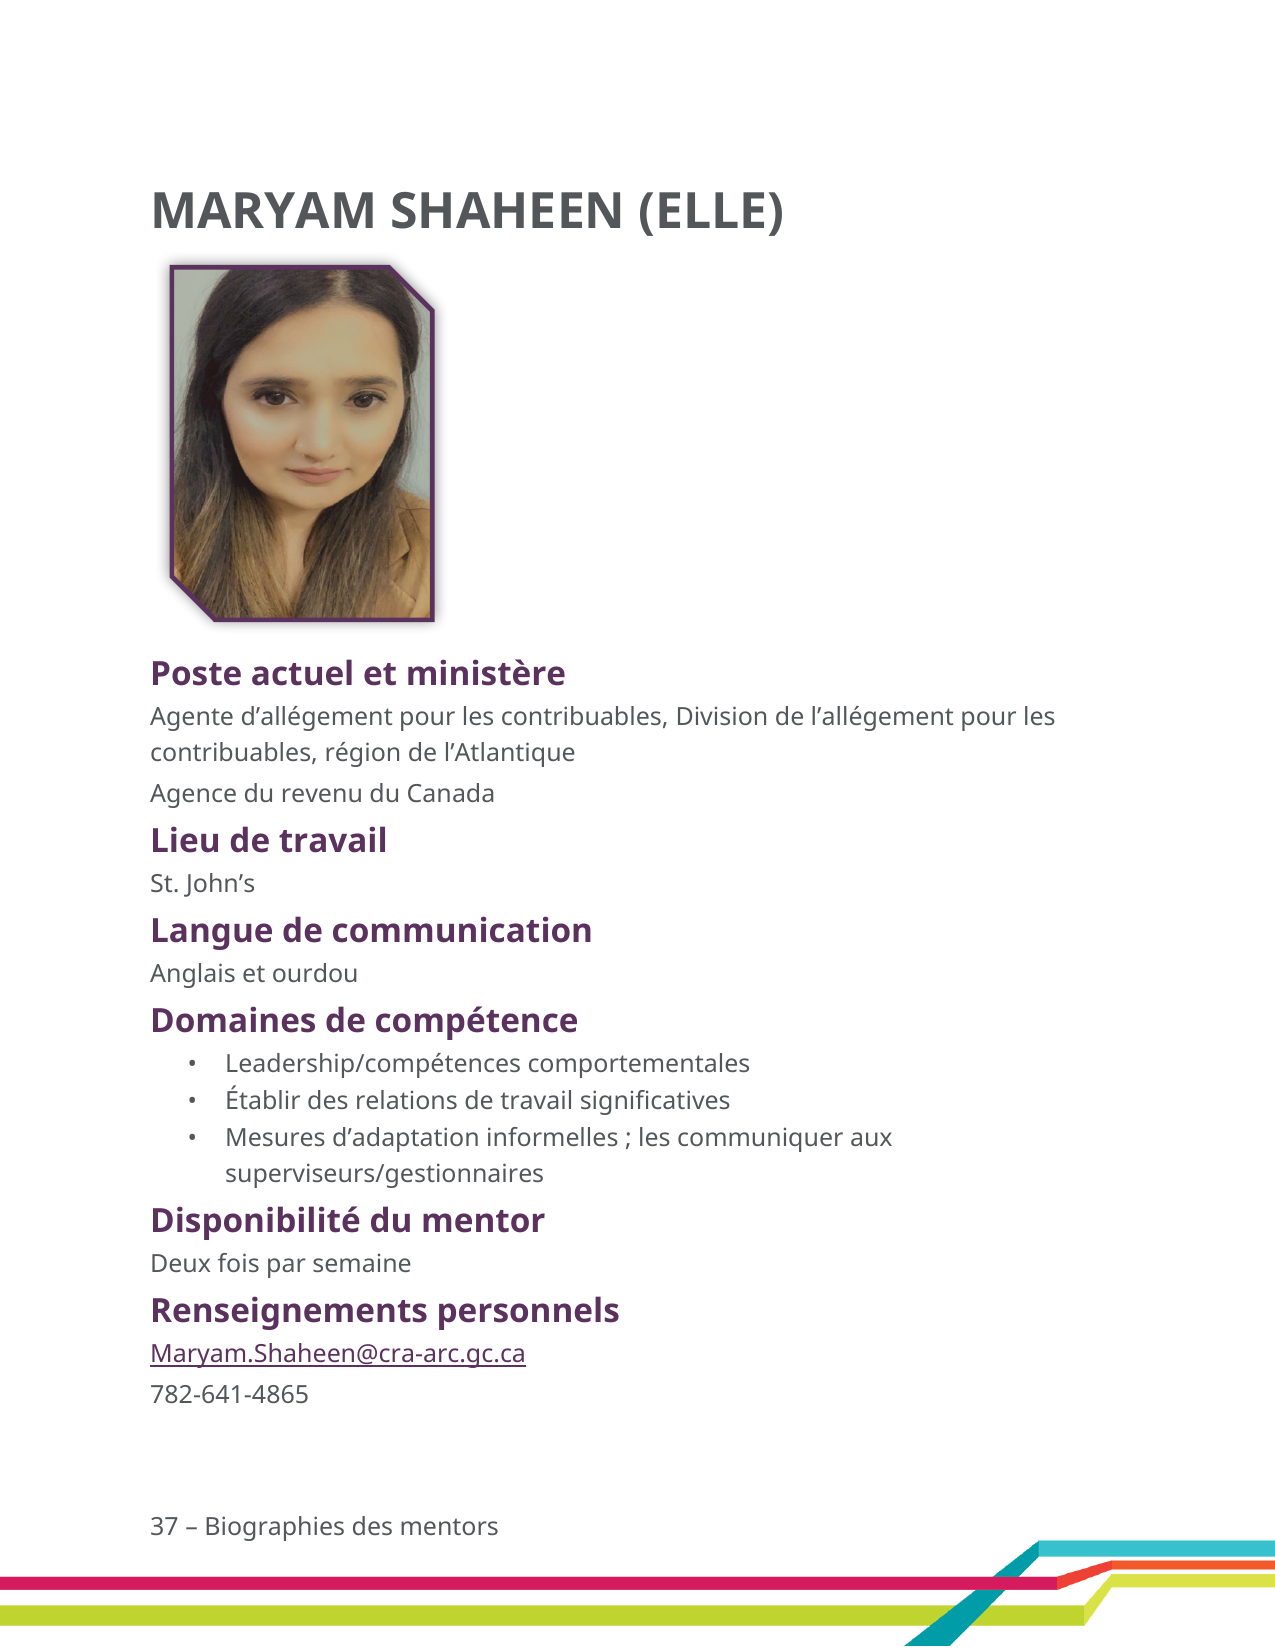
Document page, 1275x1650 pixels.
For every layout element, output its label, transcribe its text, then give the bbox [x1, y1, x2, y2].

subtitle Langue de communication [150, 907, 1125, 952]
subtitle Disponibilité du mentor [150, 1197, 1125, 1242]
text St. John’s [150, 866, 1125, 900]
text 782-641-4865 [150, 1377, 1125, 1411]
picture [175, 270, 429, 617]
text Agence du revenu du Canada [150, 776, 1125, 810]
text Anglais et ourdou [150, 956, 1125, 990]
subtitle Lieu de travail [150, 817, 1125, 862]
text Agente d’allégement pour les contribuables, Division de l’allégement pour les contribuables, région de l’Atlantique [150, 698, 1125, 769]
text Maryam.Shaheen@cra-arc.gc.ca [150, 1336, 1125, 1370]
list Établir des relations de travail significatives [187, 1082, 1125, 1117]
list Leadership/compétences comportementales [187, 1046, 1125, 1080]
picture [0, 1540, 1275, 1646]
text Deux fois par semaine [150, 1246, 1125, 1280]
subtitle Domaines de compétence [150, 997, 1125, 1042]
subtitle Poste actuel et ministère [150, 649, 1125, 695]
subtitle Renseignements personnels [150, 1287, 1125, 1332]
subtitle MARYAM SHAHEEN (ELLE) [150, 175, 1125, 243]
list Mesures d’adaptation informelles ; les communiquer aux superviseurs/gestionnaires [187, 1119, 1125, 1190]
